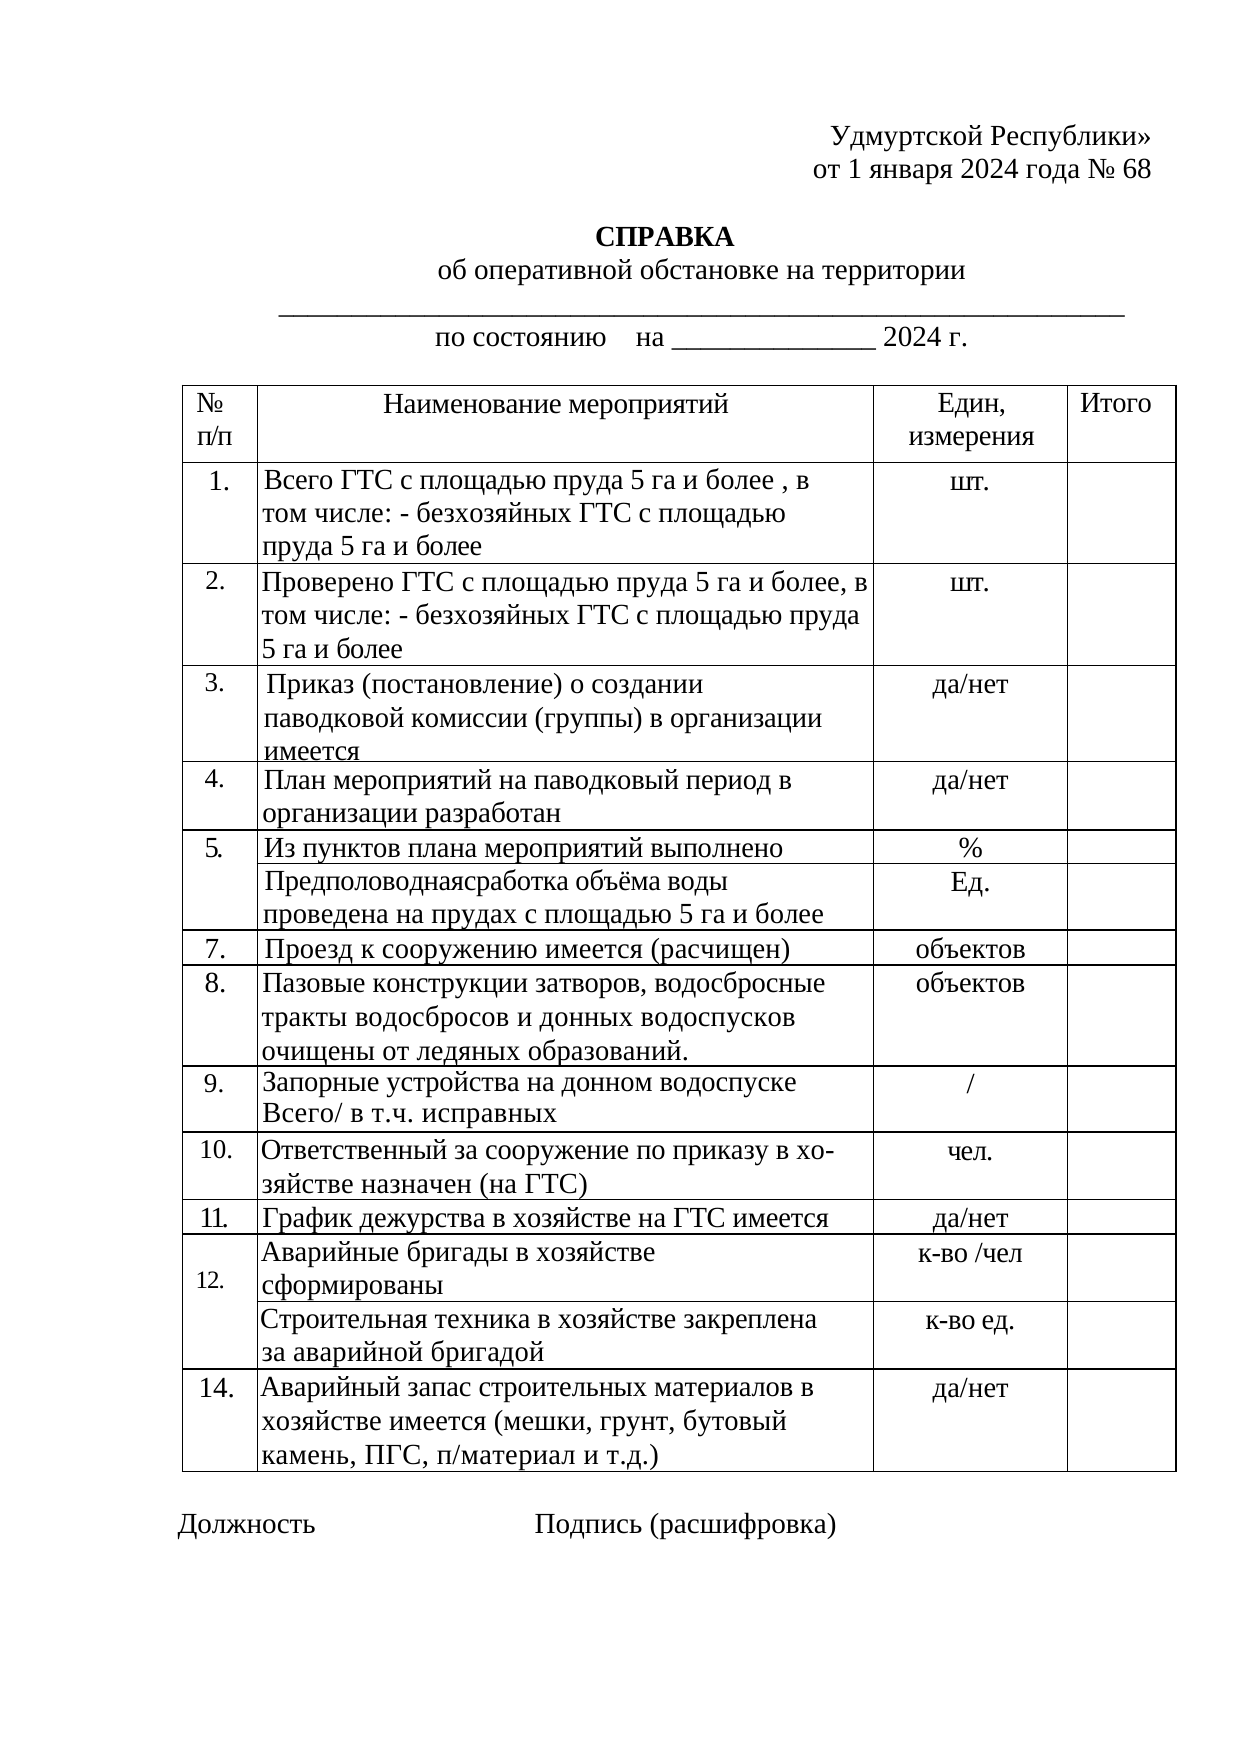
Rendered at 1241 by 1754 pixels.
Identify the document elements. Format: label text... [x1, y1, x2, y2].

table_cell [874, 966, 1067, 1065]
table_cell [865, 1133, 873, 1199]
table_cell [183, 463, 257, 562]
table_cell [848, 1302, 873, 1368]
text об оперативной обстановке на территории [177, 252, 1226, 286]
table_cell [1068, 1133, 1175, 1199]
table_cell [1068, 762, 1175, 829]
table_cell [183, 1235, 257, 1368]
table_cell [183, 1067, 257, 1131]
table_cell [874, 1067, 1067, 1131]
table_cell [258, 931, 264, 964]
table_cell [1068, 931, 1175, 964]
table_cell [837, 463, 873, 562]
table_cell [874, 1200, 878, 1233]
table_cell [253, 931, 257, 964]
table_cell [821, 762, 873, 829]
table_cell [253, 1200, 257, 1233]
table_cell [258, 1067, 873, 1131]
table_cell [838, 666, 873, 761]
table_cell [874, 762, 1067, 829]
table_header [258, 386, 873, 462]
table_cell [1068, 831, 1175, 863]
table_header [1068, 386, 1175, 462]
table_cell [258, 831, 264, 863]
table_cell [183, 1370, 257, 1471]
text __________________________________________________________ [177, 286, 1226, 319]
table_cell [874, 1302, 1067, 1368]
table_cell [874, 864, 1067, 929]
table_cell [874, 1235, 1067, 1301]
text Удмуртской Республики» [177, 118, 1152, 152]
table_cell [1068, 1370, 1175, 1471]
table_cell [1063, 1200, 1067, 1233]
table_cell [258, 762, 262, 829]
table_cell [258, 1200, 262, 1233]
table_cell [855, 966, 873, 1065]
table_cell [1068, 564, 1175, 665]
text Должность Подпись (расшифровка) [177, 1506, 1147, 1539]
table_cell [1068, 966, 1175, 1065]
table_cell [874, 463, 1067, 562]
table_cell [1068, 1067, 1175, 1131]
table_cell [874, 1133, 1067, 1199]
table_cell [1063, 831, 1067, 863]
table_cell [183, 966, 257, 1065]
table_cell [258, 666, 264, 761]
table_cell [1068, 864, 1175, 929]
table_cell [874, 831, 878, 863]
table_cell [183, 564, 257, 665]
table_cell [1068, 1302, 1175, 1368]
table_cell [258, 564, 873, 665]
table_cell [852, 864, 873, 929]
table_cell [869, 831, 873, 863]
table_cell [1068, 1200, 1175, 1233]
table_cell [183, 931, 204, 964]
text от 1 января 2024 года № 68 [177, 152, 1152, 185]
text СПРАВКА [177, 219, 1152, 252]
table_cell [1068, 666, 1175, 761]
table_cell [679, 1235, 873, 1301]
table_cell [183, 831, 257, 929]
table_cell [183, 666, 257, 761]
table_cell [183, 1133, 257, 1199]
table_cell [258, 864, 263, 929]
text по состоянию на ______________ 2024 г. [177, 319, 1226, 353]
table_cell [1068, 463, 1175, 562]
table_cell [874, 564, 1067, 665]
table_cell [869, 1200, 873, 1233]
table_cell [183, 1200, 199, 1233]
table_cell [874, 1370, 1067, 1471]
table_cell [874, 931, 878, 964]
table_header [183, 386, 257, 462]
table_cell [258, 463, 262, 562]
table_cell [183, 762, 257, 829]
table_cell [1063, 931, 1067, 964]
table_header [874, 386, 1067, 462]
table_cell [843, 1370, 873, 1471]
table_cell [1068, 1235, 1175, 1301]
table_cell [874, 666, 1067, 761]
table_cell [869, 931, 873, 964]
